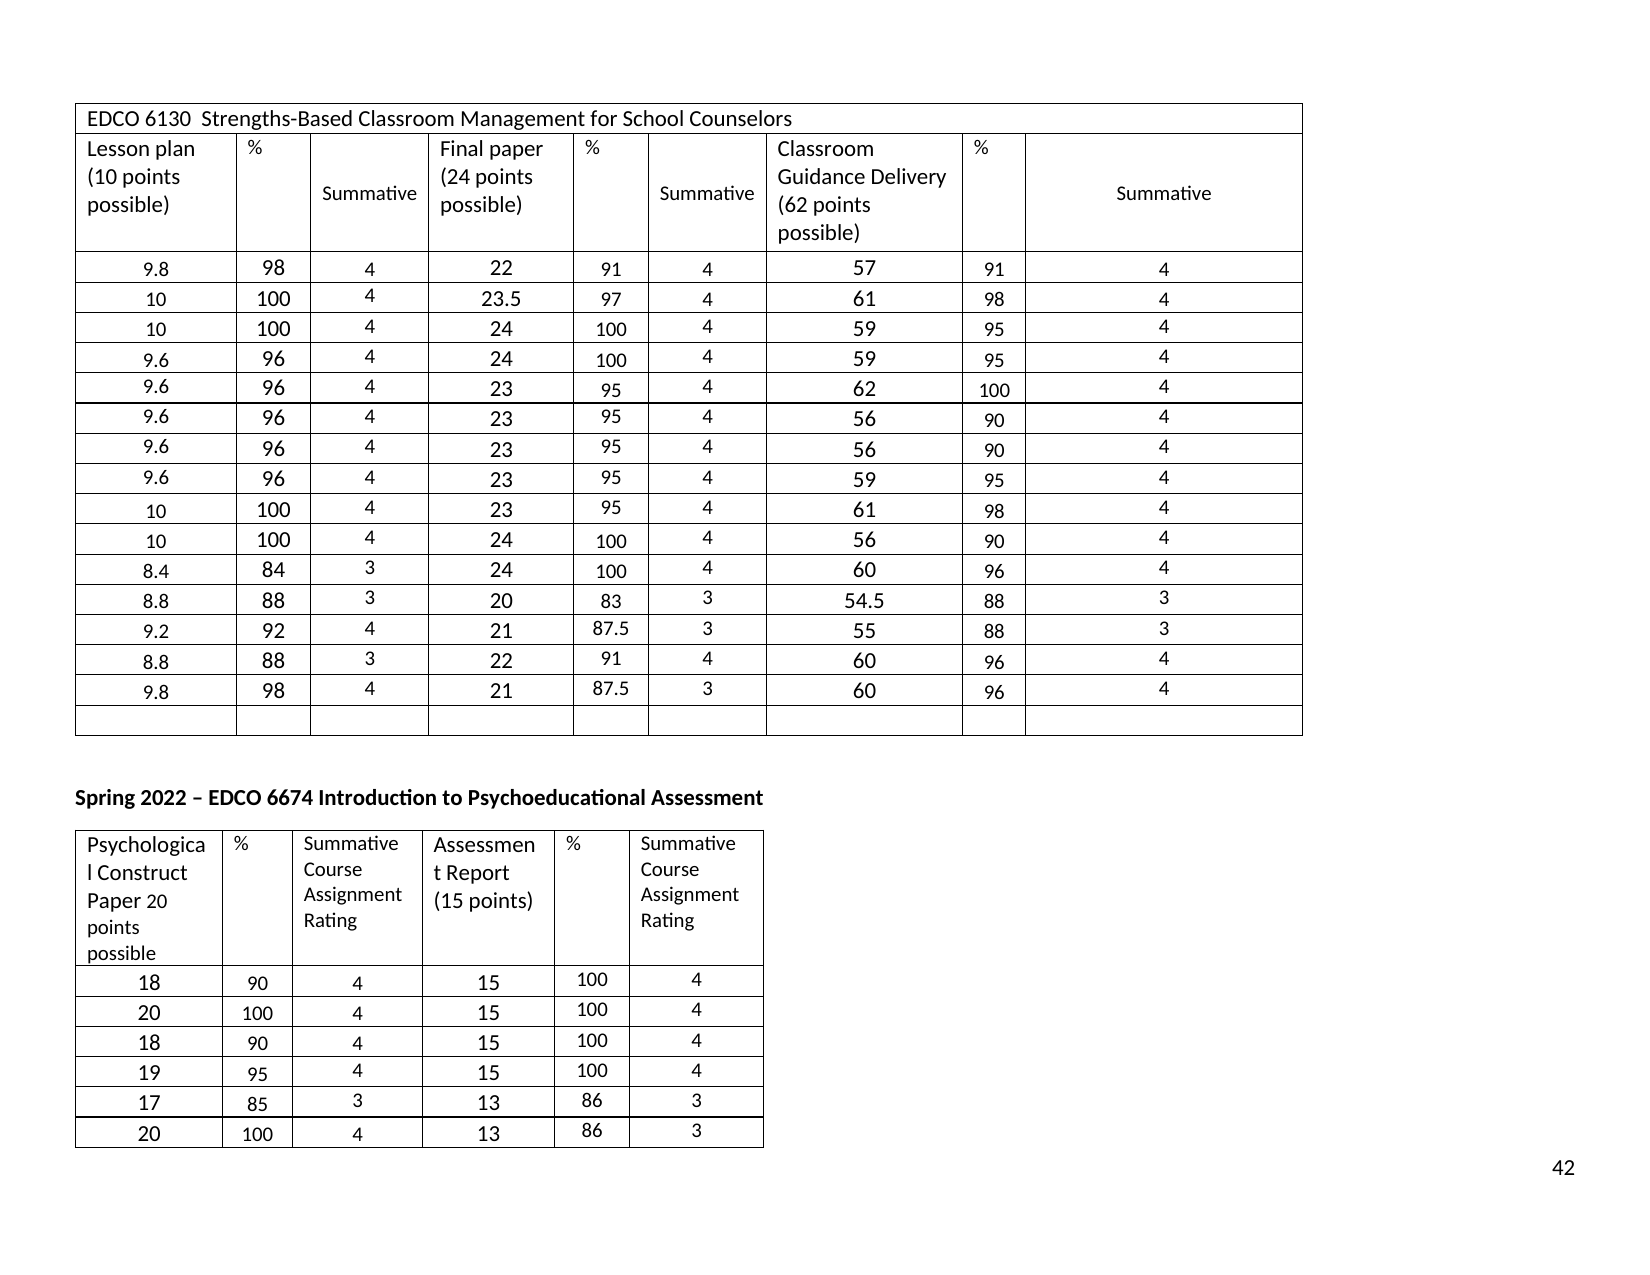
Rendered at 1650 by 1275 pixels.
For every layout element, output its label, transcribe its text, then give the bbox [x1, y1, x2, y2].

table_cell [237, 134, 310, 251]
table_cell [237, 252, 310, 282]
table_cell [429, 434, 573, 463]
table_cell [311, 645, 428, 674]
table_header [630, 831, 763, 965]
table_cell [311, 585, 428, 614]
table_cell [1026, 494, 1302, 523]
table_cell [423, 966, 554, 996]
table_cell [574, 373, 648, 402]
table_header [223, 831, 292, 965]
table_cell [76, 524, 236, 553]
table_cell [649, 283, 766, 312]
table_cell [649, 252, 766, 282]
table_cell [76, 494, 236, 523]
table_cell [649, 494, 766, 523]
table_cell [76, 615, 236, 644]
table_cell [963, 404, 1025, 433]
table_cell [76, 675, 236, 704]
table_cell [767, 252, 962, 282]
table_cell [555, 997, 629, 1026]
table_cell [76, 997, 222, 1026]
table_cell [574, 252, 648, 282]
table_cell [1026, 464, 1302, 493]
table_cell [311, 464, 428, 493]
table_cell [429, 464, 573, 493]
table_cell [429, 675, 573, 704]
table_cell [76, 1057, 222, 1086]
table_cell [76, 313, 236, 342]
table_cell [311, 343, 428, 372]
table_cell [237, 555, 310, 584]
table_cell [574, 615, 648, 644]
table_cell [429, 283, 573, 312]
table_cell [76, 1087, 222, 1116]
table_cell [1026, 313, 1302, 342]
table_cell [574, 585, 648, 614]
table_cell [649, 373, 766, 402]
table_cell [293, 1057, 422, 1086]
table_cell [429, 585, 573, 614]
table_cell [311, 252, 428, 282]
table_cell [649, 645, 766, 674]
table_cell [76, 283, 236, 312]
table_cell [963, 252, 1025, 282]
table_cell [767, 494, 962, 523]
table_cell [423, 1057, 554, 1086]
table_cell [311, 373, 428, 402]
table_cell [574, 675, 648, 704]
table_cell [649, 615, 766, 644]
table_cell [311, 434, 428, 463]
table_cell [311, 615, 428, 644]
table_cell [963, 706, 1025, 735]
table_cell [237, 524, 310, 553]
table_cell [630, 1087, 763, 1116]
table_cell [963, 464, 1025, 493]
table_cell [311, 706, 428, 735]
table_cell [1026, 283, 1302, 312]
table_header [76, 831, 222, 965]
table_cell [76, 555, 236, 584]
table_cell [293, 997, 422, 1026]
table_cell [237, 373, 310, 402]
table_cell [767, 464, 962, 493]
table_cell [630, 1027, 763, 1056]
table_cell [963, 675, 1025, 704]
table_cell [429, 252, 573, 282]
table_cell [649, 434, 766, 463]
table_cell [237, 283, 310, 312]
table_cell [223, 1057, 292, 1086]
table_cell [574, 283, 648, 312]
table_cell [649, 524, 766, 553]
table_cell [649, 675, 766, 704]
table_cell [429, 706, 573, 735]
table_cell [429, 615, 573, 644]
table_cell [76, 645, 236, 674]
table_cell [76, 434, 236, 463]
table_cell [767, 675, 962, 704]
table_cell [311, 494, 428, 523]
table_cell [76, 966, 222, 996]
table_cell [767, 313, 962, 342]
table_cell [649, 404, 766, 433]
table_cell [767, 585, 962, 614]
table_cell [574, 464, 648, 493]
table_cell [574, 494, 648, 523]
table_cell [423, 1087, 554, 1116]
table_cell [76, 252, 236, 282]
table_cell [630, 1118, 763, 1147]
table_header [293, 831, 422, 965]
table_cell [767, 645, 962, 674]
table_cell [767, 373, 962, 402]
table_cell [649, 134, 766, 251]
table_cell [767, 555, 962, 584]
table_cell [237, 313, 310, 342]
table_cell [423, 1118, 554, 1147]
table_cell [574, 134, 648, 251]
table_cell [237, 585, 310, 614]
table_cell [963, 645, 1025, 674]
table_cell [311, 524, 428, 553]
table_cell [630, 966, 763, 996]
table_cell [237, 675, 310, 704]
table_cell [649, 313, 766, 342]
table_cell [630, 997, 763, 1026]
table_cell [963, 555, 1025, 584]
text Spring 2022 – EDCO 6674 Introduction to Psychoeducational Assessment [75, 783, 1575, 811]
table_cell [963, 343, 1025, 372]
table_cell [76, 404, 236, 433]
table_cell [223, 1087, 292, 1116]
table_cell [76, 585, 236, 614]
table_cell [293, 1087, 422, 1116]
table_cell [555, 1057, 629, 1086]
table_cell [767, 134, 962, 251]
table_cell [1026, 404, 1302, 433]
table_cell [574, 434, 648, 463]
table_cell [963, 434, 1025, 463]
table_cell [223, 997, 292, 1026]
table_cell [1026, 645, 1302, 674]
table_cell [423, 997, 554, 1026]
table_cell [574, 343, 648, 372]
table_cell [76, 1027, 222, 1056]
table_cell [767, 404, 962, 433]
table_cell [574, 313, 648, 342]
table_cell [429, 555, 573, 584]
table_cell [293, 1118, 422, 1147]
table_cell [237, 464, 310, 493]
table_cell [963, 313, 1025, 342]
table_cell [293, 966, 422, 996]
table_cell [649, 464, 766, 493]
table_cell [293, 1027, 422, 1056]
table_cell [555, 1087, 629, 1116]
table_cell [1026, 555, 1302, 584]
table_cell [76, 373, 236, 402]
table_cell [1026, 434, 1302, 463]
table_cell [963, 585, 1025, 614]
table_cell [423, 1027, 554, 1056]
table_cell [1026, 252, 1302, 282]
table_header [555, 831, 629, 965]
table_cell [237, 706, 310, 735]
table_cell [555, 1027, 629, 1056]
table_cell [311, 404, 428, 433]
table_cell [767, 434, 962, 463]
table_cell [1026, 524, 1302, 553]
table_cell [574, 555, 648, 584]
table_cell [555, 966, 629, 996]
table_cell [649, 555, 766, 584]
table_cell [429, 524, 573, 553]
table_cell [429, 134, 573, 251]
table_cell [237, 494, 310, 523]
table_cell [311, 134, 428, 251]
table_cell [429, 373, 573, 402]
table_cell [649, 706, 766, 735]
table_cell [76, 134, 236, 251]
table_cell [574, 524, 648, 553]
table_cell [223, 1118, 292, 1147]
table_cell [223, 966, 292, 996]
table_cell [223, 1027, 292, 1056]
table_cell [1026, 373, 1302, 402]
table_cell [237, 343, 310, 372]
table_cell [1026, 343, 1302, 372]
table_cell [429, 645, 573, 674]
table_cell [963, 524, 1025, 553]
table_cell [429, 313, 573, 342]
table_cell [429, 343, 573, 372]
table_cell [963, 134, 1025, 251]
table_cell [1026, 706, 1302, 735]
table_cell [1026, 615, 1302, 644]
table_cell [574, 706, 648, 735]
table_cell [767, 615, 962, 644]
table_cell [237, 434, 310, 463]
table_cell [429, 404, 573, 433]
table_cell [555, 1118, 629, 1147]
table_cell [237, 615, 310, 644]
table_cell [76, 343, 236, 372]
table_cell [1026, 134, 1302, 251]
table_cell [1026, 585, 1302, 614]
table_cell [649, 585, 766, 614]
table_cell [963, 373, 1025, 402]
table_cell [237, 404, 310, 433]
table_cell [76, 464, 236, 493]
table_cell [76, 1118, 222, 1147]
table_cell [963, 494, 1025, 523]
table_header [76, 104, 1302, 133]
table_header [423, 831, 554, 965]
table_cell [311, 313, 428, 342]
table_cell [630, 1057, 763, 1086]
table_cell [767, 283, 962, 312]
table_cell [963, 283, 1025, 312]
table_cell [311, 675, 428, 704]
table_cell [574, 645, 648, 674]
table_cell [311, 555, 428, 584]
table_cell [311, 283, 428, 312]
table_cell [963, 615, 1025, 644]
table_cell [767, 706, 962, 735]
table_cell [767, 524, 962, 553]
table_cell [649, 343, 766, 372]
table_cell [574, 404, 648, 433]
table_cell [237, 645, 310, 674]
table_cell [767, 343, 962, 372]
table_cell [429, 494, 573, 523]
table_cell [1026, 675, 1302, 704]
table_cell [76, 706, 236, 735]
